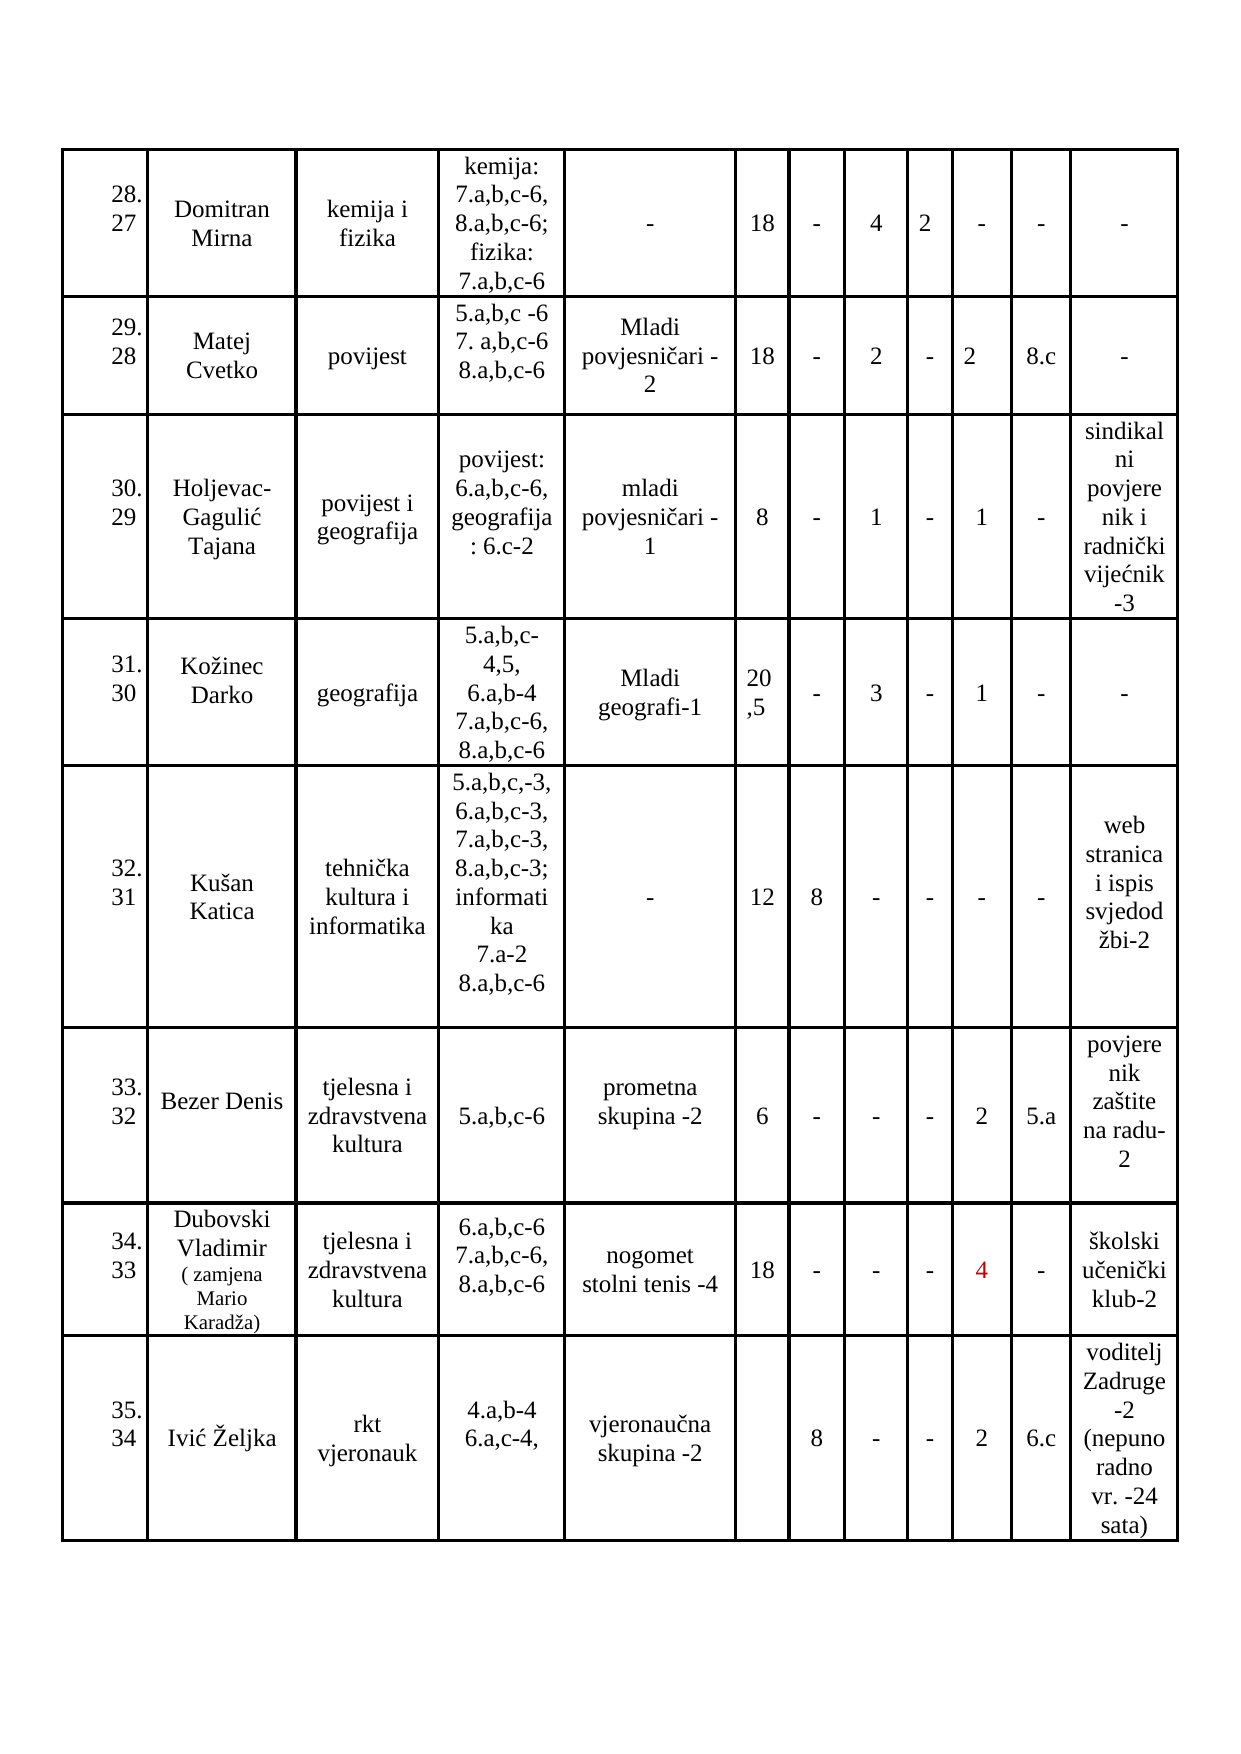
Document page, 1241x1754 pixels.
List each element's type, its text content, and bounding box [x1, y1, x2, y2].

table_cell - [846, 1205, 906, 1334]
table_cell 4 [846, 151, 906, 294]
table_cell vjeronaučna skupina -2 [566, 1337, 734, 1538]
table_cell prometna skupina -2 [566, 1029, 734, 1201]
table_cell Kušan Katica [149, 767, 294, 1026]
table_cell 18 [737, 298, 787, 413]
table_cell - [909, 298, 951, 413]
table_cell - [846, 1029, 906, 1201]
table_cell 34. [64, 1337, 146, 1538]
table_cell - [791, 416, 843, 617]
table_cell - [791, 151, 843, 294]
table_cell 30. [64, 620, 146, 764]
table_cell Dubovski Vladimir ( zamjena Mario Karadža) [149, 1205, 294, 1334]
table_cell 5.a,b,c -6 7. a,b,c-6 8.a,b,c-6 [440, 298, 563, 413]
table_cell Bezer Denis [149, 1029, 294, 1201]
table_cell Holjevac-Gagulić Tajana [149, 416, 294, 617]
table_cell tjelesna i zdravstvena kultura [298, 1205, 437, 1334]
table_cell - [791, 1029, 843, 1201]
table_cell 20,5 [737, 620, 787, 764]
table_cell Ivić Željka [149, 1337, 294, 1538]
table_cell - [846, 1337, 906, 1538]
table_cell rkt vjeronauk [298, 1337, 437, 1538]
table_cell 8 [737, 416, 787, 617]
table_cell - [1013, 620, 1069, 764]
table_cell - [846, 767, 906, 1026]
table_cell web stranica i ispis svjedodžbi-2 [1072, 767, 1176, 1026]
table_cell - [909, 1205, 951, 1334]
table_cell Domitran Mirna [149, 151, 294, 294]
table_cell - [954, 767, 1010, 1026]
table_cell - [791, 1205, 843, 1334]
table_cell 27. [64, 151, 146, 294]
table_cell - [1072, 298, 1176, 413]
table_cell [737, 1337, 787, 1538]
table_cell 32. [64, 1029, 146, 1201]
table_cell - [909, 767, 951, 1026]
table_cell Mladi povjesničari - 2 [566, 298, 734, 413]
table_cell 18 [737, 151, 787, 294]
table_cell 5.a [1013, 1029, 1069, 1201]
table_cell nogomet stolni tenis -4 [566, 1205, 734, 1334]
table_cell 3 [846, 620, 906, 764]
table_cell - [1072, 151, 1176, 294]
table_cell - [909, 1029, 951, 1201]
table_cell 1 [846, 416, 906, 617]
table_cell 2 [954, 1337, 1010, 1538]
table_cell 12 [737, 767, 787, 1026]
table_cell povijest [298, 298, 437, 413]
table_cell - [909, 1337, 951, 1538]
table_cell - [1013, 767, 1069, 1026]
table_cell - [909, 620, 951, 764]
table_cell 1 [954, 416, 1010, 617]
table_cell kemija: 7.a,b,c-6, 8.a,b,c-6; fizika: 7.a,b,c-6 [440, 151, 563, 294]
table_cell mladi povjesničari -1 [566, 416, 734, 617]
table_cell 5.a,b,c-4,5, 6.a,b-4 7.a,b,c-6, 8.a,b,c-6 [440, 620, 563, 764]
table_cell 5.a,b,c,-3, 6.a,b,c-3, 7.a,b,c-3, 8.a,b,c-3; informatika 7.a-2 8.a,b,c-6 [440, 767, 563, 1026]
table_cell - [909, 416, 951, 617]
table_cell - [1013, 1205, 1069, 1334]
table_cell Kožinec Darko [149, 620, 294, 764]
table_cell - [566, 151, 734, 294]
table_cell 2 [846, 298, 906, 413]
table_cell geografija [298, 620, 437, 764]
table_cell kemija i fizika [298, 151, 437, 294]
table_cell tjelesna i zdravstvena kultura [298, 1029, 437, 1201]
table_cell povjerenik zaštite na radu-2 [1072, 1029, 1176, 1201]
table_cell povijest i geografija [298, 416, 437, 617]
table_cell 6 [737, 1029, 787, 1201]
table_cell Matej Cvetko [149, 298, 294, 413]
table_cell povijest: 6.a,b,c-6, geografija: 6.c-2 [440, 416, 563, 617]
table_cell 8 [791, 767, 843, 1026]
table_cell 8.c [1013, 298, 1069, 413]
table_cell 2 [954, 298, 1010, 413]
table_cell 33. [64, 1205, 146, 1334]
table_cell 18 [737, 1205, 787, 1334]
table_cell tehnička kultura i informatika [298, 767, 437, 1026]
table_cell - [1072, 620, 1176, 764]
table_cell - [1013, 151, 1069, 294]
table_cell sindikalni povjerenik i radnički vijećnik-3 [1072, 416, 1176, 617]
table_cell 5.a,b,c-6 [440, 1029, 563, 1201]
table_cell 1 [954, 620, 1010, 764]
table_cell 4.a,b-4 6.a,c-4, [440, 1337, 563, 1538]
table_cell 2 [954, 1029, 1010, 1201]
table_cell - [791, 620, 843, 764]
table_cell 6.a,b,c-6 7.a,b,c-6, 8.a,b,c-6 [440, 1205, 563, 1334]
table_cell Mladi geografi-1 [566, 620, 734, 764]
table_cell 2 [909, 151, 951, 294]
table_cell - [1013, 416, 1069, 617]
table_cell 31. [64, 767, 146, 1026]
table_cell voditelj Zadruge-2 (nepuno radno vr. -24 sata) [1072, 1337, 1176, 1538]
table_cell 29. [64, 416, 146, 617]
table_cell - [566, 767, 734, 1026]
table_cell 6.c [1013, 1337, 1069, 1538]
table_cell - [954, 151, 1010, 294]
table_cell 4 [954, 1205, 1010, 1334]
table_cell - [791, 298, 843, 413]
table_cell 28. [64, 298, 146, 413]
table_cell 8 [791, 1337, 843, 1538]
table_cell školski učenički klub-2 [1072, 1205, 1176, 1334]
